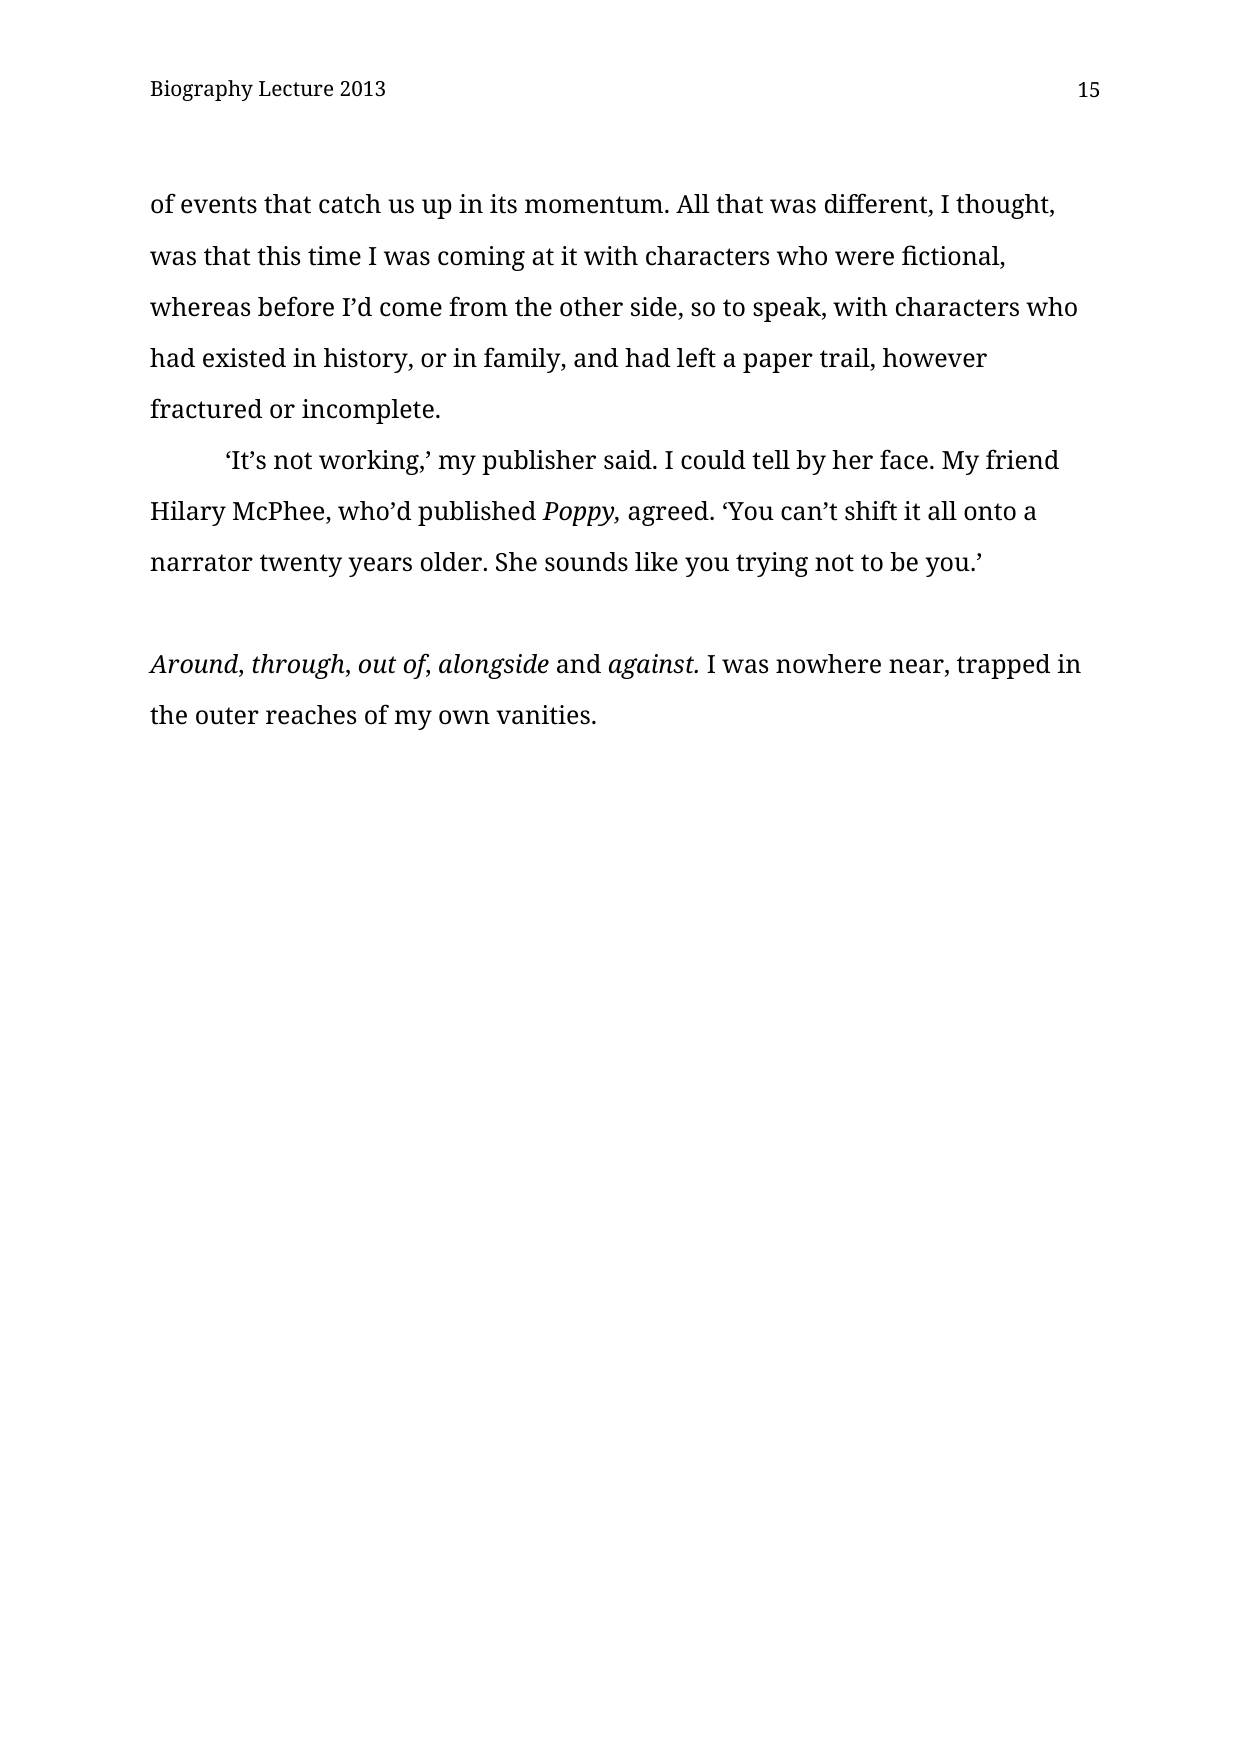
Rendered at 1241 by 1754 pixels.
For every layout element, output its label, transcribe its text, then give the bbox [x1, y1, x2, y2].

text Around, through, out of, alongside and against. I was nowhere near, trapped in the outer reaches of my own vanities. [150, 596, 1090, 732]
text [150, 187, 1090, 425]
text ‘It’s not working,’ my publisher said. I could tell by her face. My friend Hilary McPhee, who’d published Poppy, agreed. ‘You can’t shift it all onto a narrator twenty years older. She sounds like you trying not to be you.’ [150, 442, 1090, 578]
